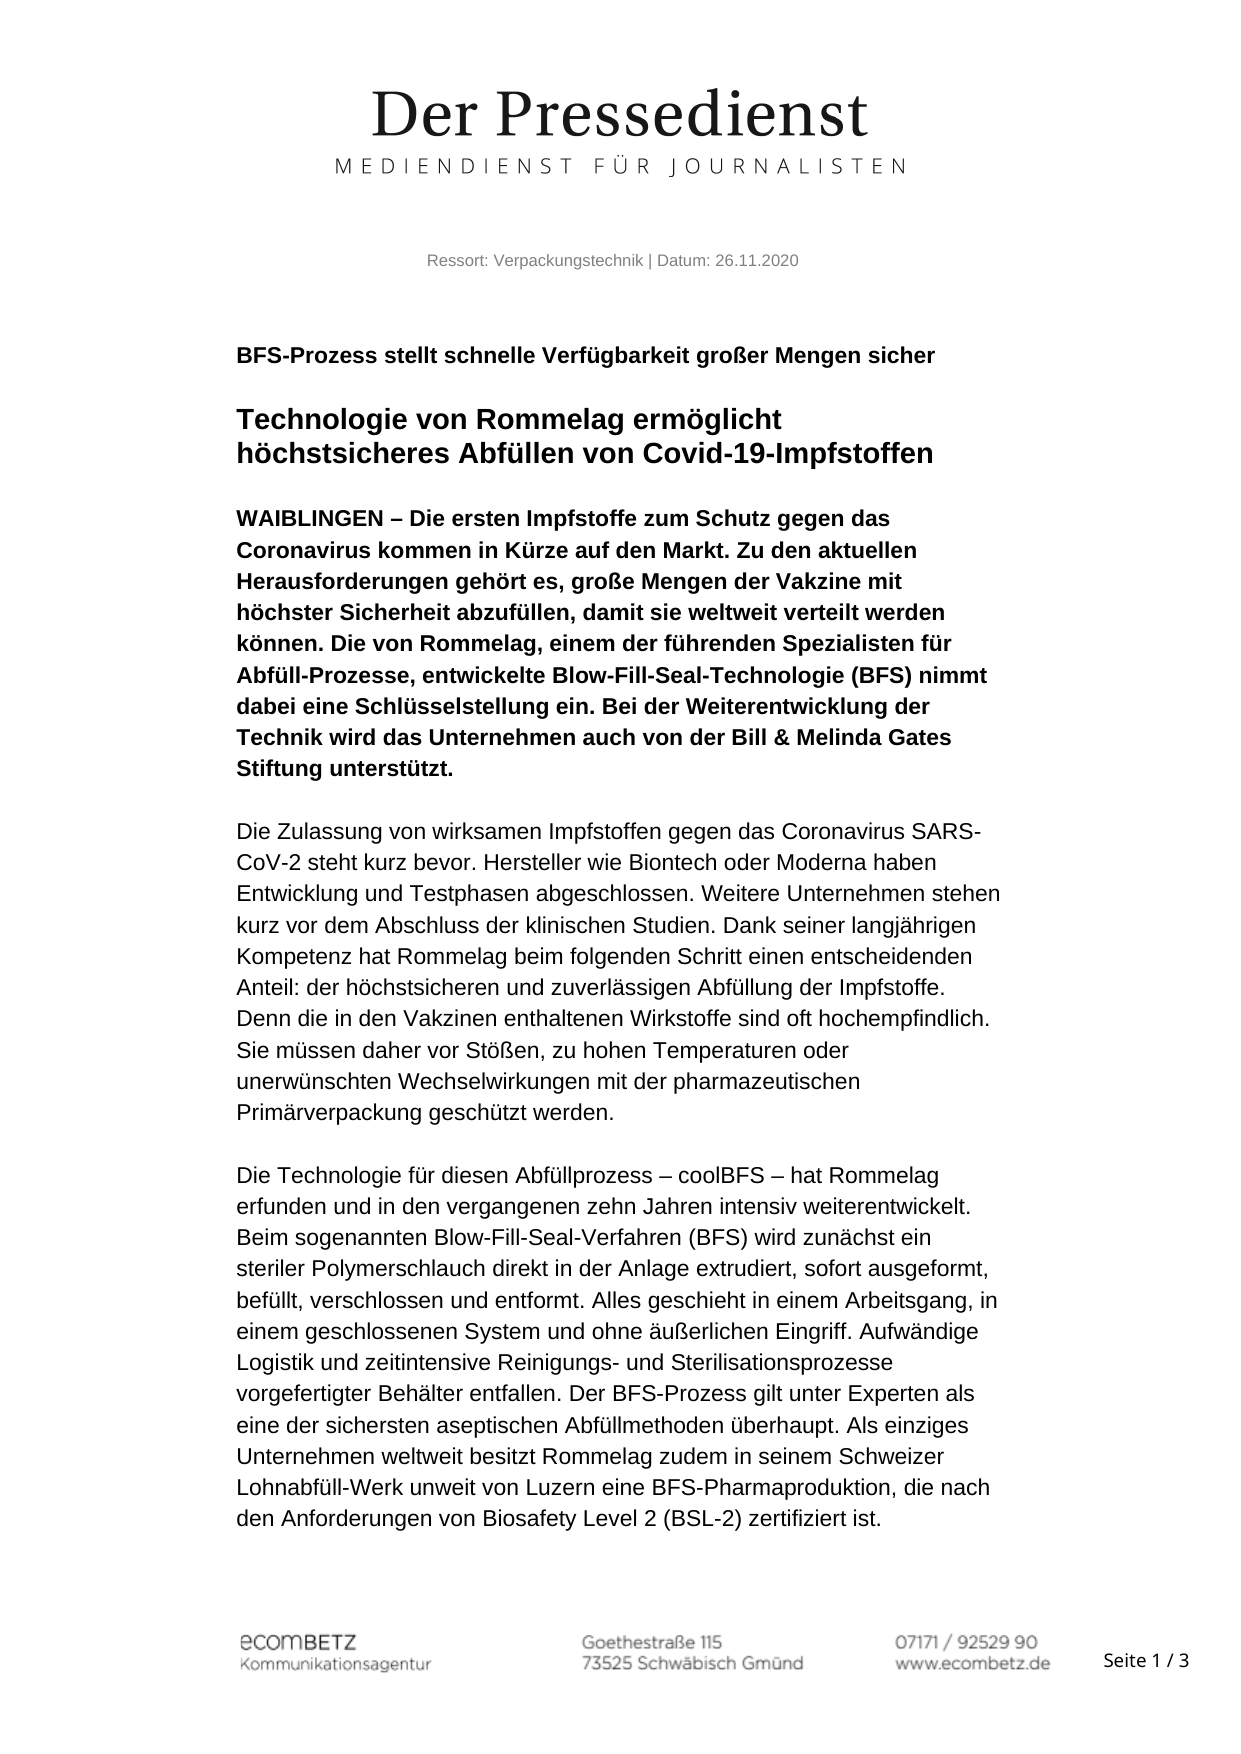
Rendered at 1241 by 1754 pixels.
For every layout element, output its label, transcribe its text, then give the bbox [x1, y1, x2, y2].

text Die Zulassung von wirksamen Impfstoffen gegen das Coronavirus SARS-CoV-2 steht kurz bevor. Hersteller wie Biontech oder Moderna haben Entwicklung und Testphasen abgeschlossen. Weitere Unternehmen stehen kurz vor dem Abschluss der klinischen Studien. Dank seiner langjährigen Kompetenz hat Rommelag beim folgenden Schritt einen entscheidenden Anteil: der höchstsicheren und zuverlässigen Abfüllung der Impfstoffe. Denn die in den Vakzinen enthaltenen Wirkstoffe sind oft hochempfindlich. Sie müssen daher vor Stößen, zu hohen Temperaturen oder unerwünschten Wechselwirkungen mit der pharmazeutischen Primärverpackung geschützt werden. [236, 813, 1002, 1126]
text Ressort: Verpackungstechnik | Datum: 26.11.2020 [118, 239, 1107, 270]
text Technologie von Rommelag ermöglicht höchstsicheres Abfüllen von Covid-19-Impfstoffen [236, 402, 1002, 469]
text Die Technologie für diesen Abfüllprozess – coolBFS – hat Rommelag erfunden und in den vergangenen zehn Jahren intensiv weiterentwickelt. Beim sogenannten Blow-Fill-Seal-Verfahren (BFS) wird zunächst ein steriler Polymerschlauch direkt in der Anlage extrudiert, sofort ausgeformt, befüllt, verschlossen und entformt. Alles geschieht in einem Arbeitsgang, in einem geschlossenen System und ohne äußerlichen Eingriff. Aufwändige Logistik und zeitintensive Reinigungs- und Sterilisationsprozesse vorgefertigter Behälter entfallen. Der BFS-Prozess gilt unter Experten als eine der sichersten aseptischen Abfüllmethoden überhaupt. Als einziges Unternehmen weltweit besitzt Rommelag zudem in seinem Schweizer Lohnabfüll-Werk unweit von Luzern eine BFS-Pharmaproduktion, die nach den Anforderungen von Biosafety Level 2 (BSL-2) zertifiziert ist. [236, 1157, 1002, 1532]
text WAIBLINGEN – Die ersten Impfstoffe zum Schutz gegen das Coronavirus kommen in Kürze auf den Markt. Zu den aktuellen Herausforderungen gehört es, große Mengen der Vakzine mit höchster Sicherheit abzufüllen, damit sie weltweit verteilt werden können. Die von Rommelag, einem der führenden Spezialisten für Abfüll-Prozesse, entwickelte Blow-Fill-Seal-Technologie (BFS) nimmt dabei eine Schlüsselstellung ein. Bei der Weiterentwicklung der Technik wird das Unternehmen auch von der Bill & Melinda Gates Stiftung unterstützt. [236, 501, 1002, 782]
text BFS-Prozess stellt schnelle Verfügbarkeit großer Mengen sicher [236, 337, 1002, 369]
picture [336, 88, 904, 177]
